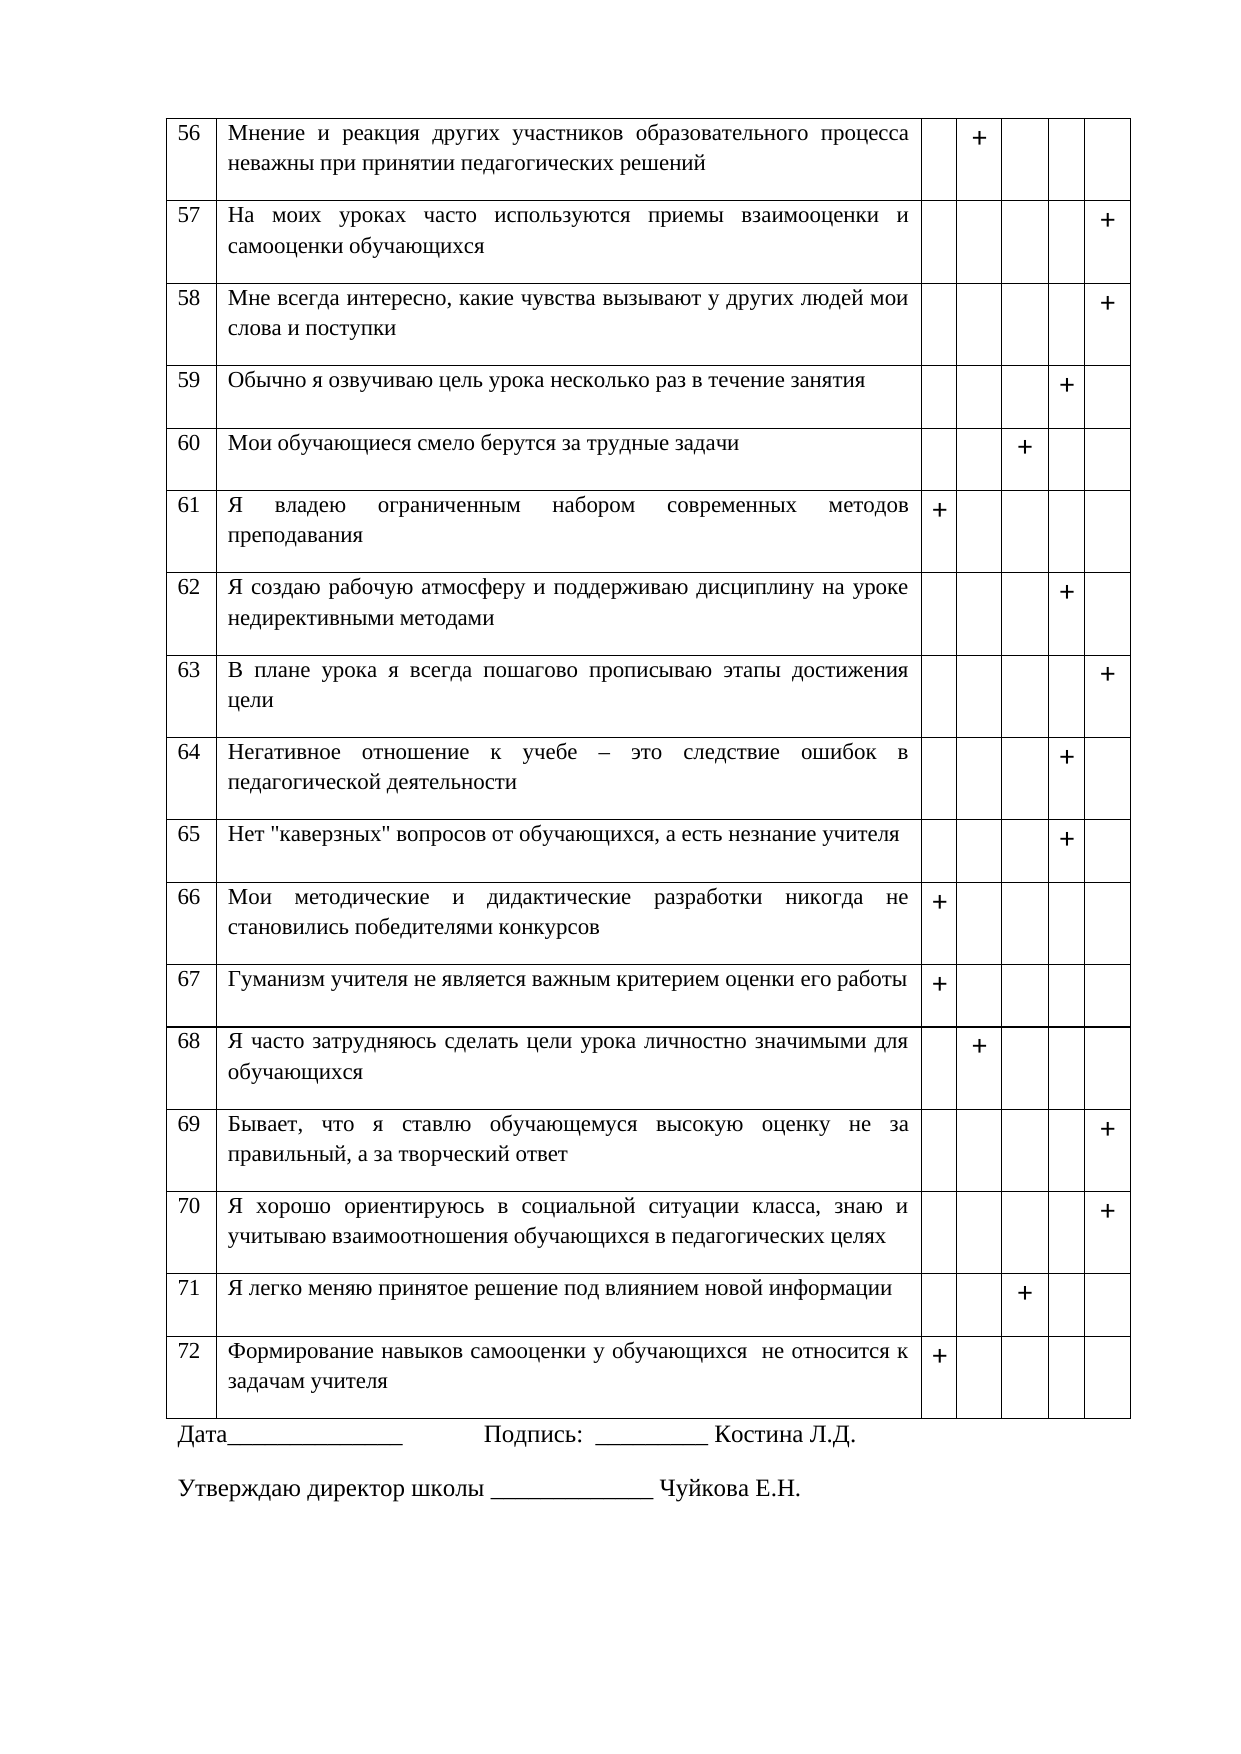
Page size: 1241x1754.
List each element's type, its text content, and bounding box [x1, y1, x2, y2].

table_cell [922, 738, 956, 819]
table_cell [957, 491, 1001, 572]
table_cell [957, 429, 1001, 490]
table_cell + [922, 1337, 956, 1418]
table_cell + [1002, 429, 1048, 490]
table_cell [1085, 119, 1130, 200]
table_cell [957, 965, 1001, 1026]
table_cell [1085, 965, 1130, 1026]
table_cell [1002, 820, 1048, 882]
table_cell Обычно я озвучиваю цель урока несколько раз в течение занятия [217, 366, 921, 427]
table_cell [922, 656, 956, 737]
table_cell [1002, 1028, 1048, 1109]
table_cell [1049, 1028, 1084, 1109]
table_cell [957, 284, 1001, 365]
table_cell [957, 1110, 1001, 1191]
table_cell [1085, 491, 1130, 572]
table_cell + [1085, 1110, 1130, 1191]
table_cell [1002, 738, 1048, 819]
table_cell 70 [167, 1192, 216, 1273]
table_cell + [957, 119, 1001, 200]
table_cell [1002, 1337, 1048, 1418]
table_cell + [1085, 1192, 1130, 1273]
table_cell 67 [167, 965, 216, 1026]
table_cell 60 [167, 429, 216, 490]
table_cell 62 [167, 573, 216, 654]
table_cell + [1049, 738, 1084, 819]
table_cell [1049, 1192, 1084, 1273]
table_cell [1049, 883, 1084, 964]
table_cell Я легко меняю принятое решение под влиянием новой информации [217, 1274, 921, 1336]
table_cell [957, 656, 1001, 737]
table_cell 66 [167, 883, 216, 964]
table_cell Я создаю рабочую атмосферу и поддерживаю дисциплину на уроке недирективными методами [217, 573, 921, 654]
table_cell + [1049, 820, 1084, 882]
table_cell [922, 284, 956, 365]
table_cell 69 [167, 1110, 216, 1191]
table_cell [922, 201, 956, 283]
table_cell [1049, 656, 1084, 737]
table_cell + [922, 883, 956, 964]
table_cell 59 [167, 366, 216, 427]
table_cell [1049, 1110, 1084, 1191]
table_cell [1002, 573, 1048, 654]
table_cell 58 [167, 284, 216, 365]
table_cell [922, 1110, 956, 1191]
table_cell [1085, 1028, 1130, 1109]
table_cell Негативное отношение к учебе – это следствие ошибок в педагогической деятельности [217, 738, 921, 819]
table_cell [1085, 883, 1130, 964]
table_cell [1002, 1110, 1048, 1191]
table_cell Мнение и реакция других участников образовательного процесса неважны при принятии педагогических решений [217, 119, 921, 200]
table_cell [1049, 284, 1084, 365]
table_cell [957, 1274, 1001, 1336]
table_cell + [1049, 366, 1084, 427]
text Дата______________ Подпись: _________ Костина Л.Д. [177, 1419, 1152, 1448]
table_cell 64 [167, 738, 216, 819]
table_cell 68 [167, 1028, 216, 1109]
table_cell + [1085, 284, 1130, 365]
table_cell + [922, 491, 956, 572]
table_cell [922, 820, 956, 882]
table_cell [1002, 284, 1048, 365]
table_cell [957, 1337, 1001, 1418]
table_cell [1085, 366, 1130, 427]
table_cell [1002, 201, 1048, 283]
table_cell Я часто затрудняюсь сделать цели урока личностно значимыми для обучающихся [217, 1028, 921, 1109]
table_cell [922, 1192, 956, 1273]
table_cell + [922, 965, 956, 1026]
table_cell [1085, 1274, 1130, 1336]
table_cell [1002, 1192, 1048, 1273]
table_cell Нет "каверзных" вопросов от обучающихся, а есть незнание учителя [217, 820, 921, 882]
table_cell Мои методические и дидактические разработки никогда не становились победителями конкурсов [217, 883, 921, 964]
table_cell + [1085, 201, 1130, 283]
table_cell [1085, 429, 1130, 490]
table_cell [1002, 656, 1048, 737]
table_cell 57 [167, 201, 216, 283]
table_cell 61 [167, 491, 216, 572]
table_cell 56 [167, 119, 216, 200]
table_cell [1085, 573, 1130, 654]
table_cell [1049, 1337, 1084, 1418]
table_cell 71 [167, 1274, 216, 1336]
table_cell [1002, 119, 1048, 200]
table_cell [957, 1192, 1001, 1273]
table_cell [922, 119, 956, 200]
table_cell [957, 201, 1001, 283]
table_cell [1002, 366, 1048, 427]
table_cell На моих уроках часто используются приемы взаимооценки и самооценки обучающихся [217, 201, 921, 283]
table_cell [957, 573, 1001, 654]
table_cell Гуманизм учителя не является важным критерием оценки его работы [217, 965, 921, 1026]
table_cell [922, 1028, 956, 1109]
table_cell 63 [167, 656, 216, 737]
table_cell 72 [167, 1337, 216, 1418]
table_cell Я хорошо ориентируюсь в социальной ситуации класса, знаю и учитываю взаимоотношения обучающихся в педагогических целях [217, 1192, 921, 1273]
table_cell В плане урока я всегда пошагово прописываю этапы достижения цели [217, 656, 921, 737]
table_cell [957, 820, 1001, 882]
table_cell + [1085, 656, 1130, 737]
table_cell Мои обучающиеся смело берутся за трудные задачи [217, 429, 921, 490]
table_cell + [1049, 573, 1084, 654]
table_cell 65 [167, 820, 216, 882]
table_cell [922, 1274, 956, 1336]
table_cell [1085, 820, 1130, 882]
table_cell [1085, 1337, 1130, 1418]
table_cell [1002, 883, 1048, 964]
table_cell [1002, 965, 1048, 1026]
table_cell [957, 738, 1001, 819]
table_cell Бывает, что я ставлю обучающемуся высокую оценку не за правильный, а за творческий ответ [217, 1110, 921, 1191]
table_cell + [1002, 1274, 1048, 1336]
table_cell [1002, 491, 1048, 572]
table_cell Мне всегда интересно, какие чувства вызывают у других людей мои слова и поступки [217, 284, 921, 365]
table_cell [1049, 429, 1084, 490]
text Утверждаю директор школы _____________ Чуйкова Е.Н. [177, 1473, 1152, 1502]
table_cell [922, 429, 956, 490]
table_cell [922, 573, 956, 654]
table_cell [1049, 1274, 1084, 1336]
table_cell [1085, 738, 1130, 819]
table_cell [922, 366, 956, 427]
table_cell Формирование навыков самооценки у обучающихся не относится к задачам учителя [217, 1337, 921, 1418]
table_cell Я владею ограниченным набором современных методов преподавания [217, 491, 921, 572]
table_cell [1049, 119, 1084, 200]
table_cell [1049, 491, 1084, 572]
table_cell [957, 883, 1001, 964]
table_cell [957, 366, 1001, 427]
table_cell + [957, 1028, 1001, 1109]
table_cell [1049, 201, 1084, 283]
table_cell [1049, 965, 1084, 1026]
